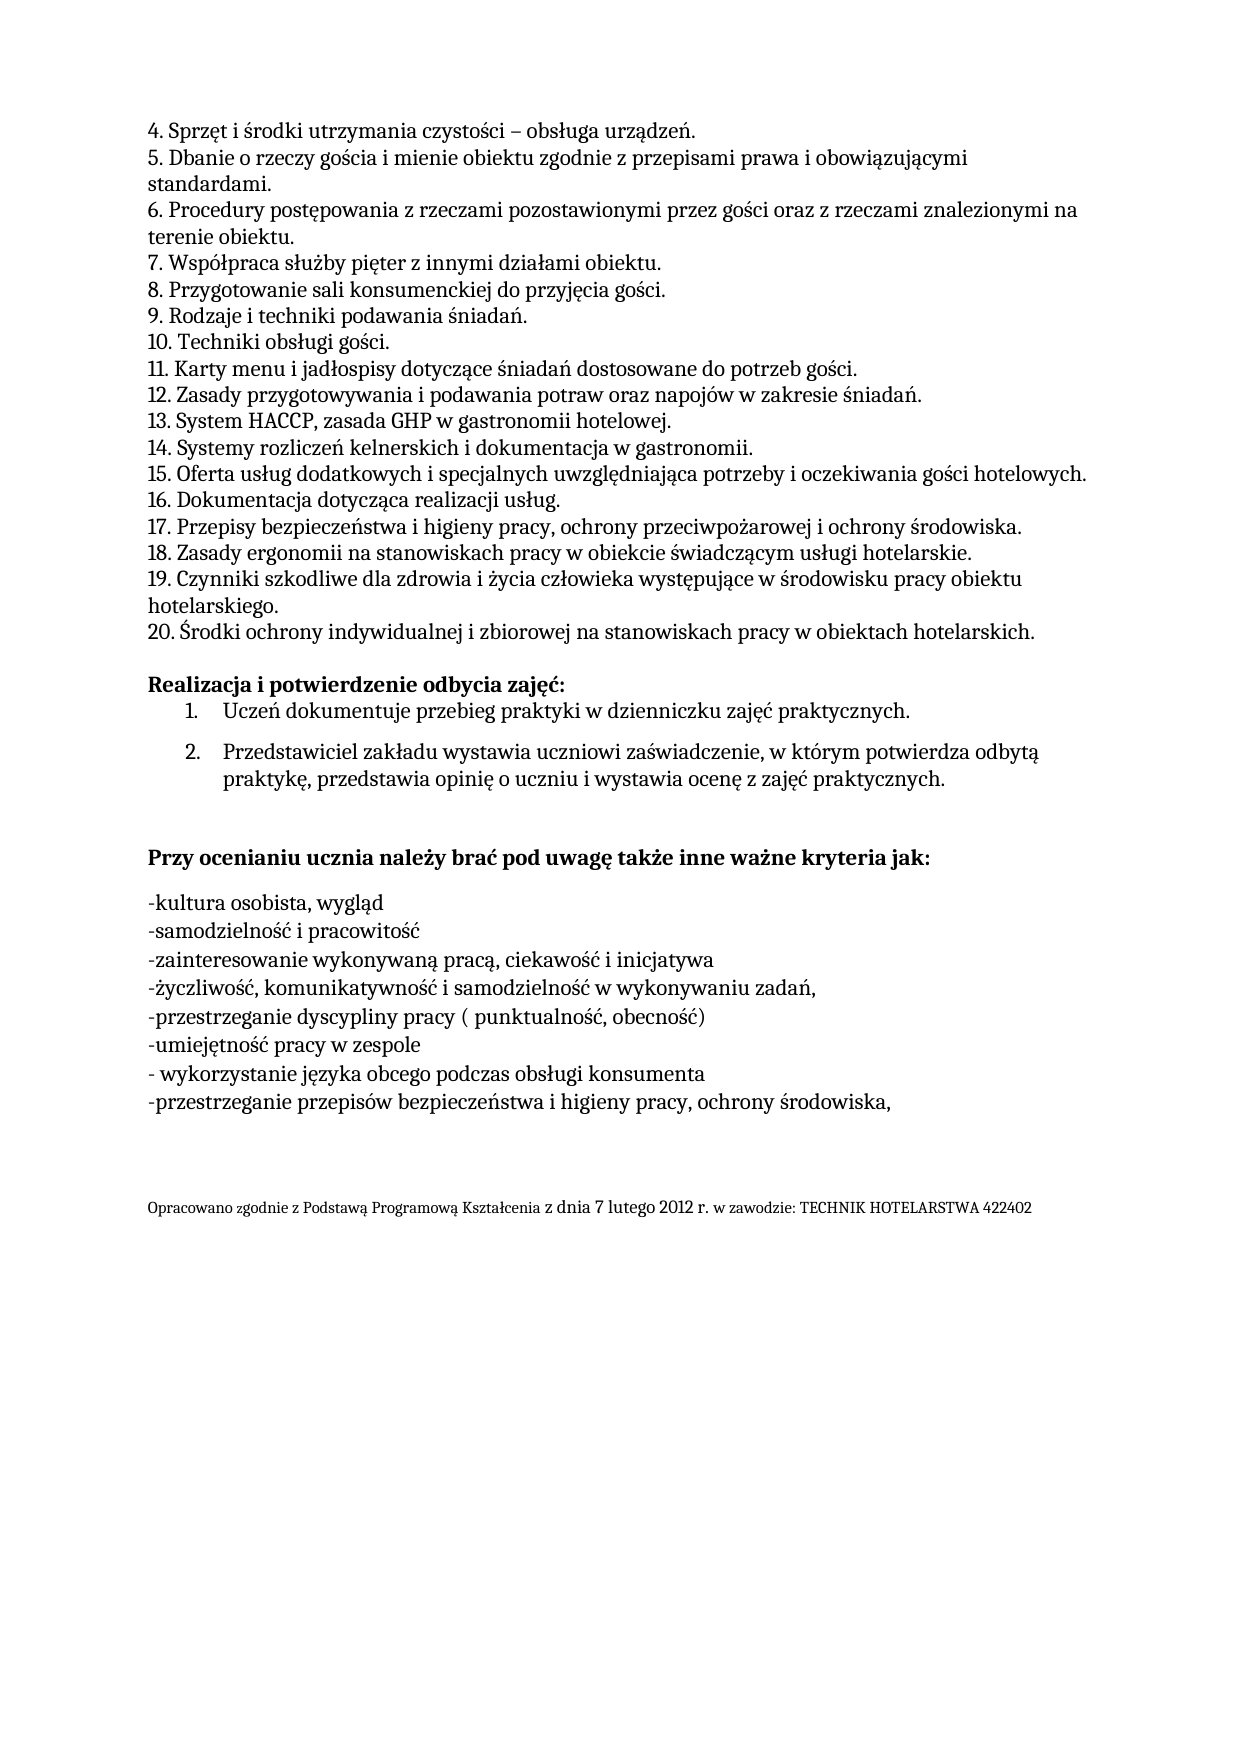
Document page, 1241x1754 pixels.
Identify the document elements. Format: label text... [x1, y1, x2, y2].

text Opracowano zgodnie z Podstawą Programową Kształcenia z dnia 7 lutego 2012 r. w zawodzie: TECHNIK HOTELARSTWA 422402 [148, 1196, 1093, 1218]
text -samodzielność i pracowitość [148, 918, 1093, 944]
text 16. Dokumentacja dotycząca realizacji usług. [148, 487, 1093, 513]
text -przestrzeganie dyscypliny pracy ( punktualność, obecność) [148, 1003, 1093, 1030]
text -kultura osobista, wygląd [148, 890, 1093, 916]
text 8. Przygotowanie sali konsumenckiej do przyjęcia gości. [148, 276, 1093, 303]
text 15. Oferta usług dodatkowych i specjalnych uwzględniająca potrzeby i oczekiwania gości hotelowych. [148, 461, 1093, 487]
text 11. Karty menu i jadłospisy dotyczące śniadań dostosowane do potrzeb gości. [148, 355, 1093, 382]
text Przy ocenianiu ucznia należy brać pod uwagę także inne ważne kryteria jak: [148, 844, 1093, 871]
text -zainteresowanie wykonywaną pracą, ciekawość i inicjatywa [148, 947, 1093, 973]
text 4. Sprzęt i środki utrzymania czystości – obsługa urządzeń. [148, 118, 1093, 144]
text Realizacja i potwierdzenie odbycia zajęć: [148, 672, 1093, 698]
text 19. Czynniki szkodliwe dla zdrowia i życia człowieka występujące w środowisku pracy obiektu hotelarskiego. [148, 566, 1093, 619]
text 20. Środki ochrony indywidualnej i zbiorowej na stanowiskach pracy w obiektach hotelarskich. [148, 619, 1093, 645]
text -życzliwość, komunikatywność i samodzielność w wykonywaniu zadań, [148, 975, 1093, 1001]
text 17. Przepisy bezpieczeństwa i higieny pracy, ochrony przeciwpożarowej i ochrony środowiska. [148, 513, 1093, 540]
list Przedstawiciel zakładu wystawia uczniowi zaświadczenie, w którym potwierdza odbytą praktykę, przedstawia opinię o uczniu i wystawia ocenę z zajęć praktycznych. [185, 739, 1093, 792]
text 13. System HACCP, zasada GHP w gastronomii hotelowej. [148, 408, 1093, 434]
text -przestrzeganie przepisów bezpieczeństwa i higieny pracy, ochrony środowiska, [148, 1089, 1093, 1115]
text 9. Rodzaje i techniki podawania śniadań. [148, 303, 1093, 329]
list Uczeń dokumentuje przebieg praktyki w dzienniczku zajęć praktycznych. [185, 698, 1093, 724]
text 7. Współpraca służby pięter z innymi działami obiektu. [148, 250, 1093, 276]
text 5. Dbanie o rzeczy gościa i mienie obiektu zgodnie z przepisami prawa i obowiązującymi standardami. [148, 144, 1093, 197]
text -umiejętność pracy w zespole [148, 1032, 1093, 1058]
text 18. Zasady ergonomii na stanowiskach pracy w obiekcie świadczącym usługi hotelarskie. [148, 540, 1093, 566]
text 12. Zasady przygotowywania i podawania potraw oraz napojów w zakresie śniadań. [148, 382, 1093, 408]
text 14. Systemy rozliczeń kelnerskich i dokumentacja w gastronomii. [148, 434, 1093, 461]
text - wykorzystanie języka obcego podczas obsługi konsumenta [148, 1060, 1093, 1087]
text 10. Techniki obsługi gości. [148, 329, 1093, 355]
text 6. Procedury postępowania z rzeczami pozostawionymi przez gości oraz z rzeczami znalezionymi na terenie obiektu. [148, 197, 1093, 250]
